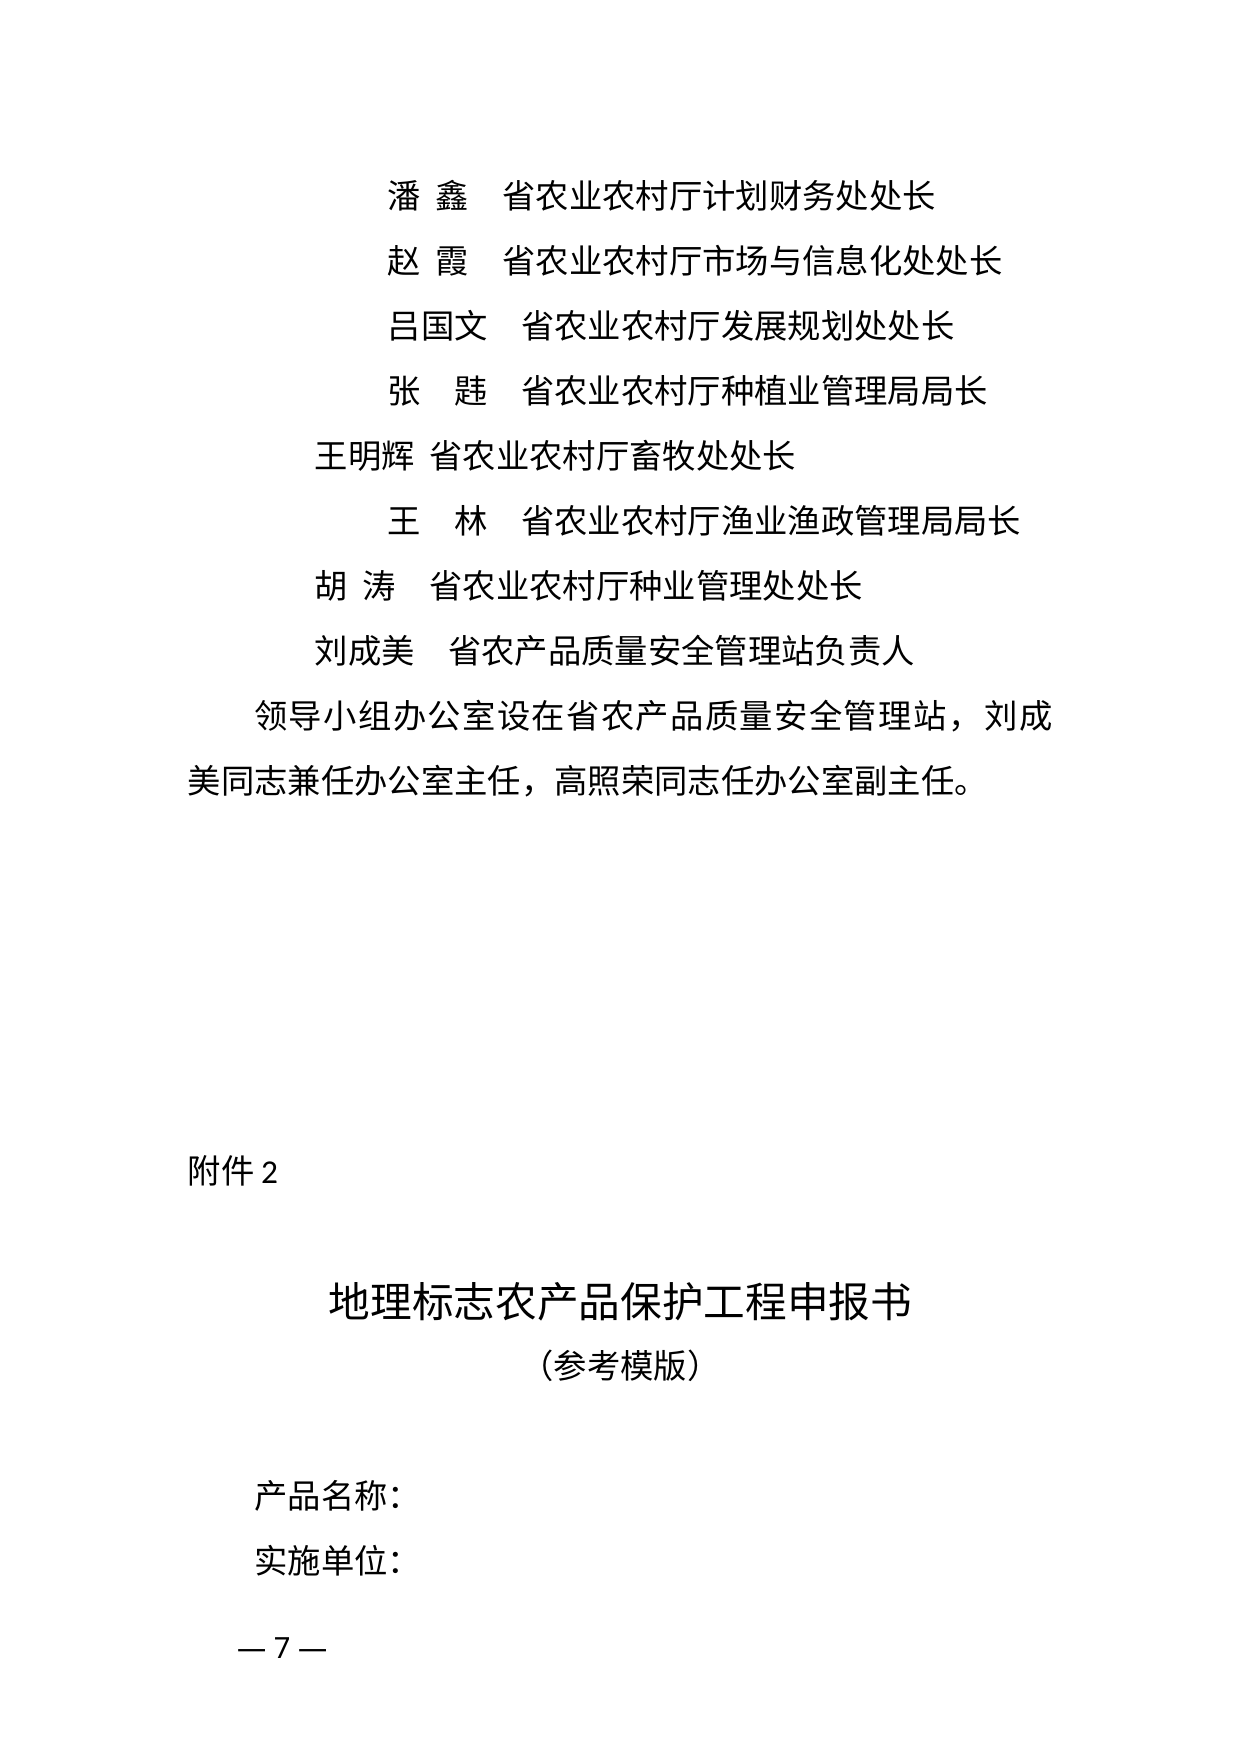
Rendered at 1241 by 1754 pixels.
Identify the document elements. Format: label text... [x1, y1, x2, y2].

text 张 韪 省农业农村厅种植业管理局局长 [187, 357, 1053, 422]
text 赵 霞 省农业农村厅市场与信息化处处长 [187, 227, 1053, 292]
text 王 林 省农业农村厅渔业渔政管理局局长 [187, 487, 1053, 552]
text （参考模版） [187, 1332, 1053, 1397]
text 产品名称： [187, 1462, 1053, 1527]
text 王明辉 省农业农村厅畜牧处处长 [187, 422, 1053, 487]
text 领导小组办公室设在省农产品质量安全管理站，刘成美同志兼任办公室主任，高照荣同志任办公室副主任。 [187, 682, 1053, 812]
text 实施单位： [187, 1527, 1053, 1592]
text 潘 鑫 省农业农村厅计划财务处处长 [187, 162, 1053, 227]
text 附件2 [187, 1137, 1053, 1202]
text 吕国文 省农业农村厅发展规划处处长 [187, 292, 1053, 357]
text 地理标志农产品保护工程申报书 [187, 1267, 1053, 1332]
text 刘成美 省农产品质量安全管理站负责人 [187, 617, 1053, 682]
text 胡 涛 省农业农村厅种业管理处处长 [187, 552, 1053, 617]
